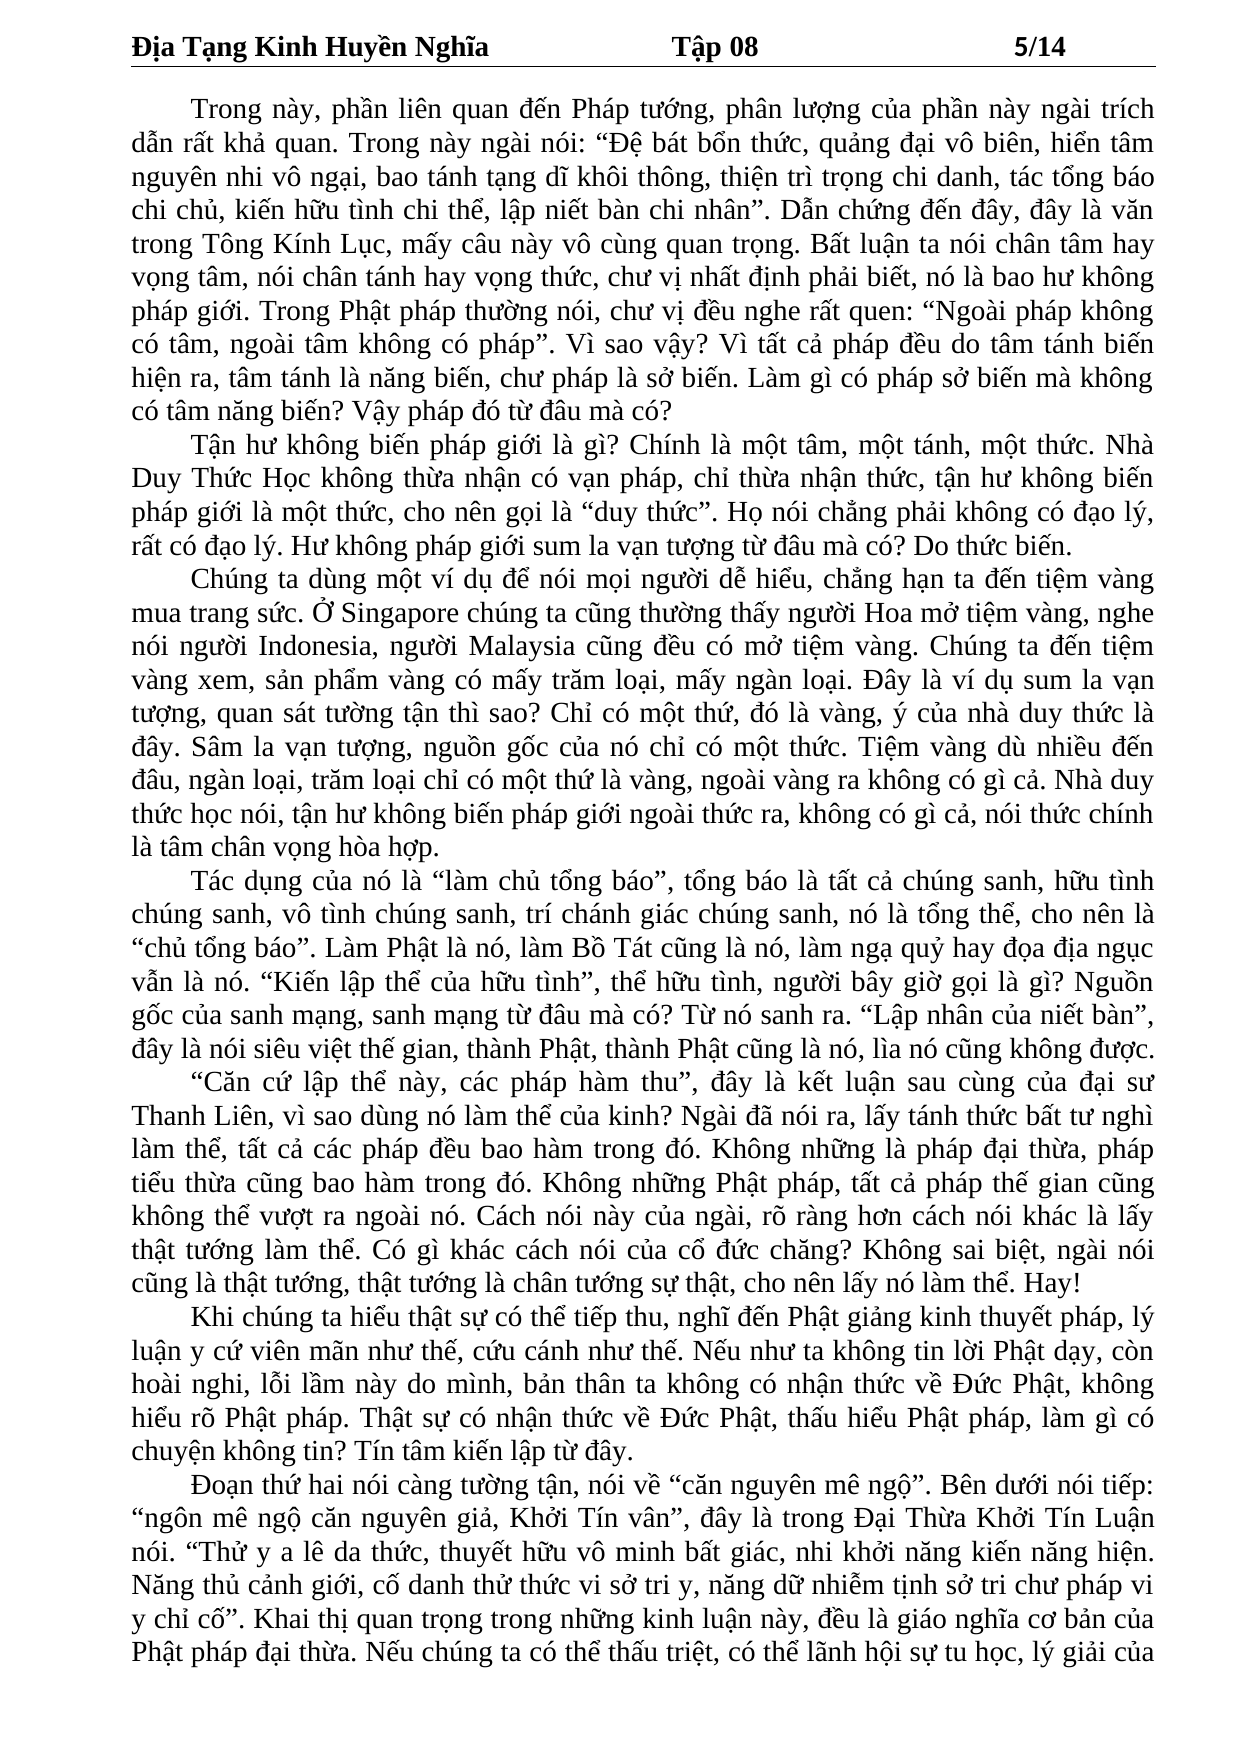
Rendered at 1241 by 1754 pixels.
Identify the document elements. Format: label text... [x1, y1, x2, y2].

text “Căn cứ lập thể này, các pháp hàm thu”, đây là kết luận sau cùng của đại sư Thanh Liên, vì sao dùng nó làm thể của kinh? Ngài đã nói ra, lấy tánh thức bất tư nghì làm thể, tất cả các pháp đều bao hàm trong đó. Không những là pháp đại thừa, pháp tiểu thừa cũng bao hàm trong đó. Không những Phật pháp, tất cả pháp thế gian cũng không thể vượt ra ngoài nó. Cách nói này của ngài, rõ ràng hơn cách nói khác là lấy thật tướng làm thể. Có gì khác cách nói của cổ đức chăng? Không sai biệt, ngài nói cũng là thật tướng, thật tướng là chân tướng sự thật, cho nên lấy nó làm thể. Hay! [131, 1064, 1156, 1299]
text Khi chúng ta hiểu thật sự có thể tiếp thu, nghĩ đến Phật giảng kinh thuyết pháp, lý luận y cứ viên mãn như thế, cứu cánh như thế. Nếu như ta không tin lời Phật dạy, còn hoài nghi, lỗi lầm này do mình, bản thân ta không có nhận thức về Đức Phật, không hiểu rõ Phật pháp. Thật sự có nhận thức về Đức Phật, thấu hiểu Phật pháp, làm gì có chuyện không tin? Tín tâm kiến lập từ đây. [131, 1299, 1156, 1467]
text Chúng ta dùng một ví dụ để nói mọi người dễ hiểu, chẳng hạn ta đến tiệm vàng mua trang sức. Ở Singapore chúng ta cũng thường thấy người Hoa mở tiệm vàng, nghe nói người Indonesia, người Malaysia cũng đều có mở tiệm vàng. Chúng ta đến tiệm vàng xem, sản phẩm vàng có mấy trăm loại, mấy ngàn loại. Đây là ví dụ sum la vạn tượng, quan sát tường tận thì sao? Chỉ có một thứ, đó là vàng, ý của nhà duy thức là đây. Sâm la vạn tượng, nguồn gốc của nó chỉ có một thức. Tiệm vàng dù nhiều đến đâu, ngàn loại, trăm loại chỉ có một thứ là vàng, ngoài vàng ra không có gì cả. Nhà duy thức học nói, tận hư không biến pháp giới ngoài thức ra, không có gì cả, nói thức chính là tâm chân vọng hòa hợp. [131, 561, 1156, 863]
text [131, 1467, 1156, 1668]
text Tận hư không biến pháp giới là gì? Chính là một tâm, một tánh, một thức. Nhà Duy Thức Học không thừa nhận có vạn pháp, chỉ thừa nhận thức, tận hư không biến pháp giới là một thức, cho nên gọi là “duy thức”. Họ nói chẳng phải không có đạo lý, rất có đạo lý. Hư không pháp giới sum la vạn tượng từ đâu mà có? Do thức biến. [131, 427, 1156, 561]
text Trong này, phần liên quan đến Pháp tướng, phân lượng của phần này ngài trích dẫn rất khả quan. Trong này ngài nói: “Đệ bát bổn thức, quảng đại vô biên, hiển tâm nguyên nhi vô ngại, bao tánh tạng dĩ khôi thông, thiện trì trọng chi danh, tác tổng báo chi chủ, kiến hữu tình chi thể, lập niết bàn chi nhân”. Dẫn chứng đến đây, đây là văn trong Tông Kính Lục, mấy câu này vô cùng quan trọng. Bất luận ta nói chân tâm hay vọng tâm, nói chân tánh hay vọng thức, chư vị nhất định phải biết, nó là bao hư không pháp giới. Trong Phật pháp thường nói, chư vị đều nghe rất quen: “Ngoài pháp không có tâm, ngoài tâm không có pháp”. Vì sao vậy? Vì tất cả pháp đều do tâm tánh biến hiện ra, tâm tánh là năng biến, chư pháp là sở biến. Làm gì có pháp sở biến mà không có tâm năng biến? Vậy pháp đó từ đâu mà có? [131, 92, 1156, 427]
text Tác dụng của nó là “làm chủ tổng báo”, tổng báo là tất cả chúng sanh, hữu tình chúng sanh, vô tình chúng sanh, trí chánh giác chúng sanh, nó là tổng thể, cho nên là “chủ tổng báo”. Làm Phật là nó, làm Bồ Tát cũng là nó, làm ngạ quỷ hay đọa địa ngục vẫn là nó. “Kiến lập thể của hữu tình”, thể hữu tình, người bây giờ gọi là gì? Nguồn gốc của sanh mạng, sanh mạng từ đâu mà có? Từ nó sanh ra. “Lập nhân của niết bàn”, đây là nói siêu việt thế gian, thành Phật, thành Phật cũng là nó, lìa nó cũng không được. [131, 863, 1156, 1064]
